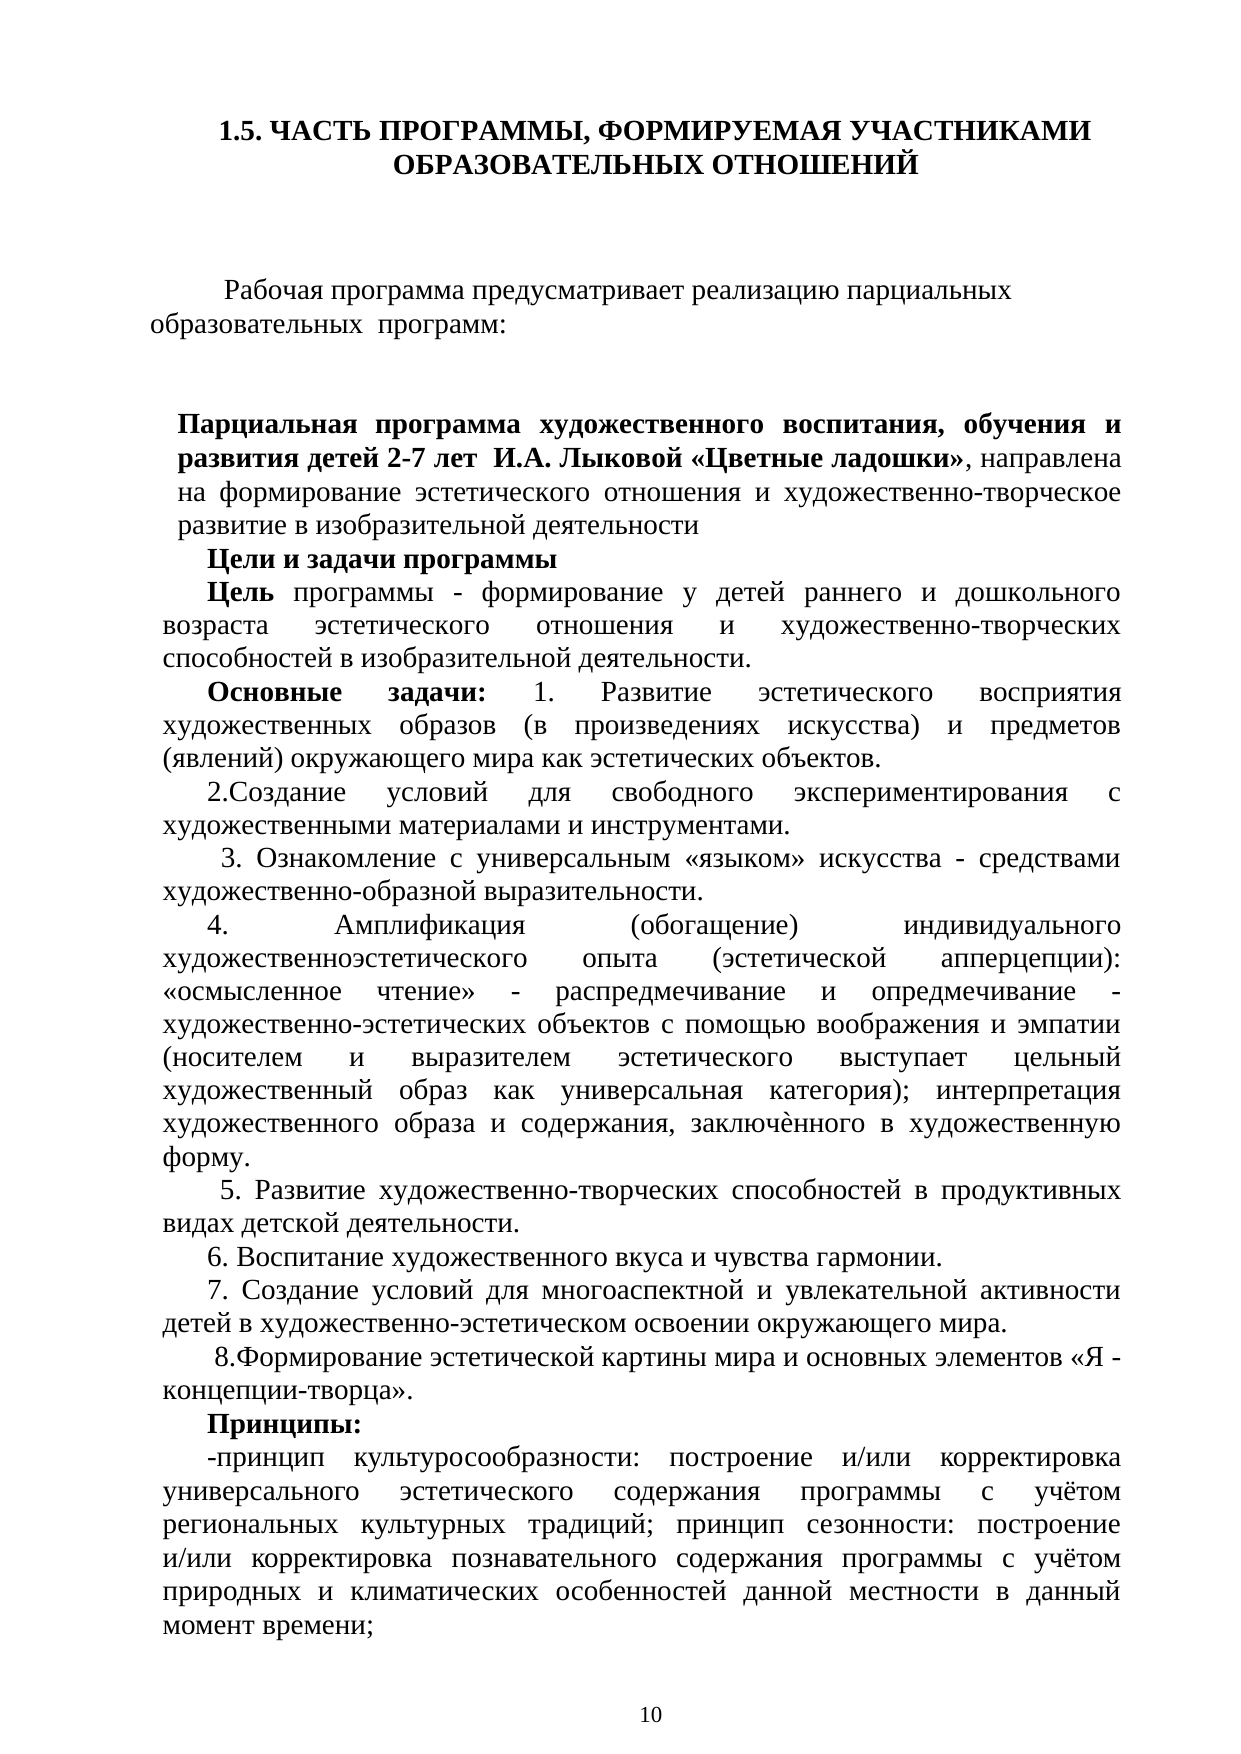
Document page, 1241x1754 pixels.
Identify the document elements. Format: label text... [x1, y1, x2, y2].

text Принципы: [162, 1406, 1122, 1439]
subtitle 7. Создание условий для многоаспектной и увлекательной активности детей в художественно-эстетическом освоении окружающего мира. [162, 1273, 1122, 1339]
subtitle 1.5. ЧАСТЬ ПРОГРАММЫ, ФОРМИРУЕМАЯ УЧАСТНИКАМИ ОБРАЗОВАТЕЛЬНЫХ ОТНОШЕНИЙ [218, 113, 1094, 181]
subtitle Цель программы - формирование у детей раннего и дошкольного возраста эстетического отношения и художественно-творческих способностей в изобразительной деятельности. [162, 575, 1122, 674]
subtitle 3. Ознакомление с универсальным «языком» искусства - средствами художественно-образной выразительности. [162, 841, 1122, 907]
subtitle 5. Развитие художественно-творческих способностей в продуктивных видах детской деятельности. [162, 1173, 1122, 1239]
subtitle 4. Амплификация (обогащение) индивидуального художественноэстетического опыта (эстетической апперцепции): «осмысленное чтение» - распредмечивание и опредмечивание -художественно-эстетических объектов с помощью воображения и эмпатии (носителем и выразителем эстетического выступает цельный художественный образ как универсальная категория); интерпретация художественного образа и содержания, заключѐнного в художественную форму. [162, 908, 1122, 1173]
subtitle Цели и задачи программы [162, 542, 1122, 575]
text Парциальная программа художественного воспитания, обучения и развития детей 2-7 лет И.А. Лыковой «Цветные ладошки», направлена на формирование эстетического отношения и художественно-творческое развитие в изобразительной деятельности [177, 407, 1122, 541]
text -принцип культуросообразности: построение и/или корректировка универсального эстетического содержания программы с учётом региональных культурных традиций; принцип сезонности: построение и/или корректировка познавательного содержания программы с учётом природных и климатических особенностей данной местности в данный момент времени; [162, 1439, 1122, 1641]
subtitle 8.Формирование эстетической картины мира и основных элементов «Я - концепции-творца». [162, 1339, 1122, 1406]
subtitle Основные задачи: 1. Развитие эстетического восприятия художественных образов (в произведениях искусства) и предметов (явлений) окружающего мира как эстетических объектов. [162, 675, 1122, 774]
subtitle 6. Воспитание художественного вкуса и чувства гармонии. [162, 1239, 1122, 1273]
text Рабочая программа предусматривает реализацию парциальных образовательных программ: [150, 272, 1153, 339]
subtitle 2.Создание условий для свободного экспериментирования с художественными материалами и инструментами. [162, 774, 1122, 841]
